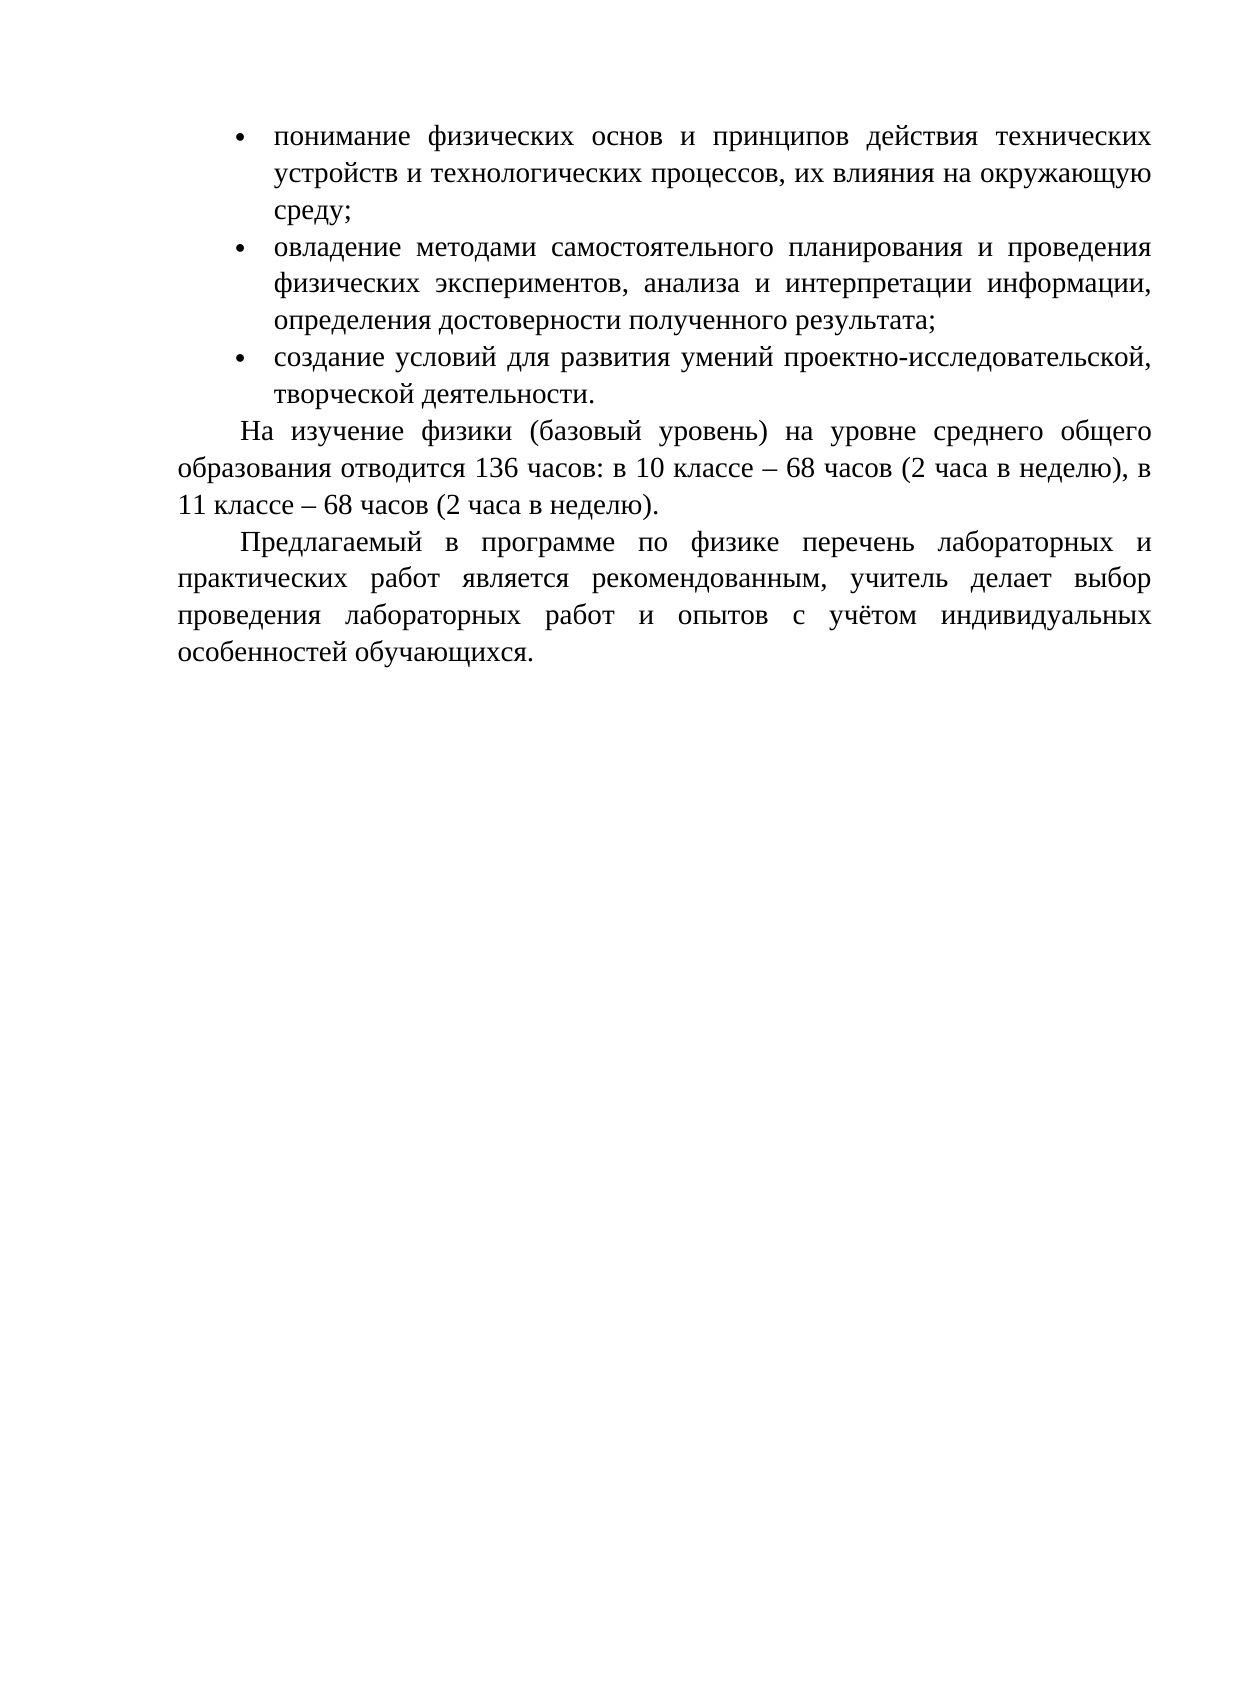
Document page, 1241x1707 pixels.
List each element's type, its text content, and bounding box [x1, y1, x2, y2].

list понимание физических основ и принципов действия технических устройств и технологических процессов, их влияния на окружающую среду; [236, 118, 1152, 225]
text Предлагаемый в программе по физике перечень лабораторных и практических работ является рекомендованным, учитель делает выбор проведения лабораторных работ и опытов с учётом индивидуальных особенностей обучающихся. [177, 524, 1152, 668]
list создание условий для развития умений проектно-исследовательской, творческой деятельности. [236, 339, 1152, 410]
text ‌На изучение физики (базовый уровень) на уровне среднего общего образования отводится 136 часов: в 10 классе – 68 часов (2 часа в неделю), в 11 классе – 68 часов (2 часа в неделю).‌‌ [177, 413, 1152, 520]
list овладение методами самостоятельного планирования и проведения физических экспериментов, анализа и интерпретации информации, определения достоверности полученного результата; [236, 229, 1152, 336]
